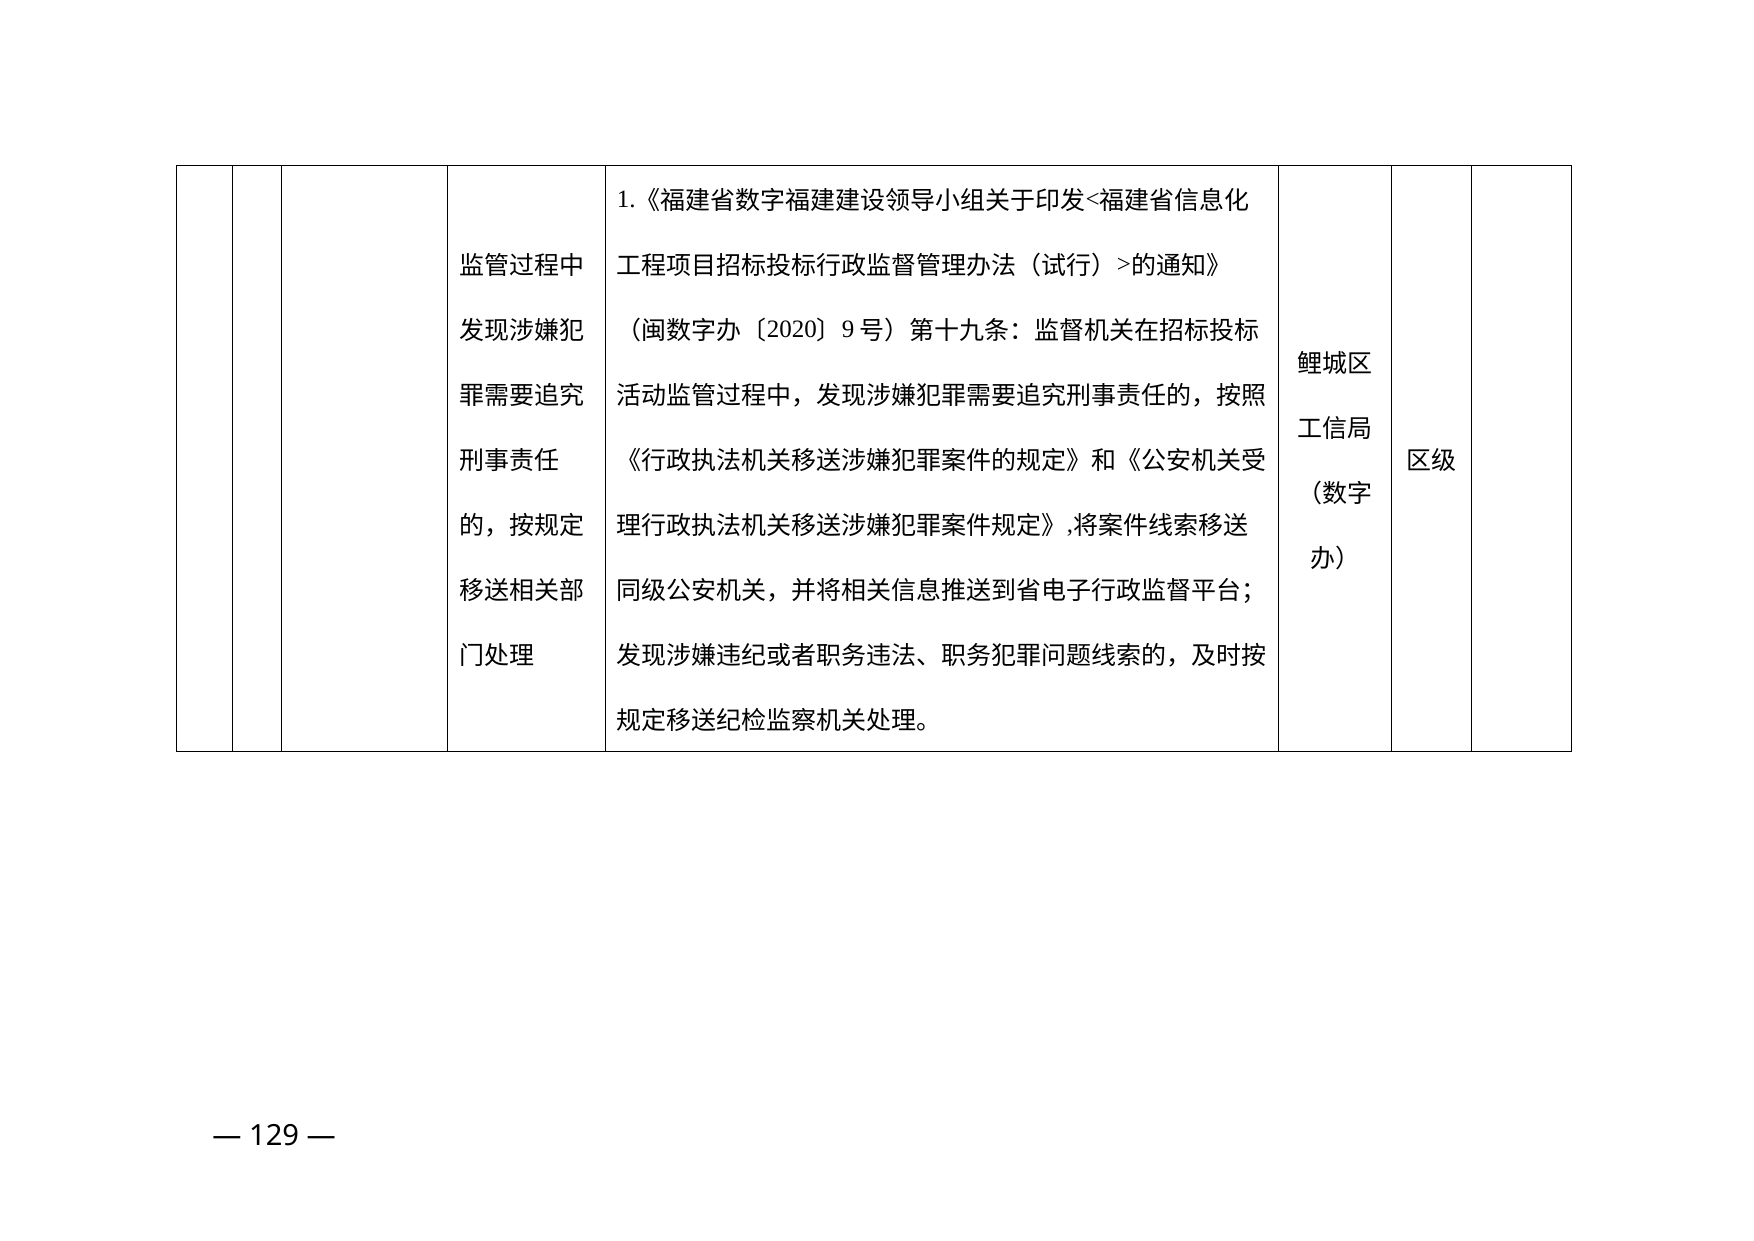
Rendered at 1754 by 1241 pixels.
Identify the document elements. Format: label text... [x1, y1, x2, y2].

table_cell 监管过程中发现涉嫌犯罪需要追究刑事责任的，按规定移送相关部门处理 [448, 166, 605, 751]
table_cell [1472, 166, 1571, 751]
table_cell 1.《福建省数字福建建设领导小组关于印发<福建省信息化工程项目招标投标行政监督管理办法（试行）>的通知》（闽数字办〔2020〕9号）第十九条：监督机关在招标投标活动监管过程中，发现涉嫌犯罪需要追究刑事责任的，按照《行政执法机关移送涉嫌犯罪案件的规定》和《公安机关受理行政执法机关移送涉嫌犯罪案件规定》,将案件线索移送同级公安机关，并将相关信息推送到省电子行政监督平台；发现涉嫌违纪或者职务违法、职务犯罪问题线索的，及时按规定移送纪检监察机关处理。 [606, 166, 1278, 751]
table_cell 区级 [1392, 166, 1471, 751]
table_cell 鲤城区工信局（数字办） [1279, 166, 1391, 751]
